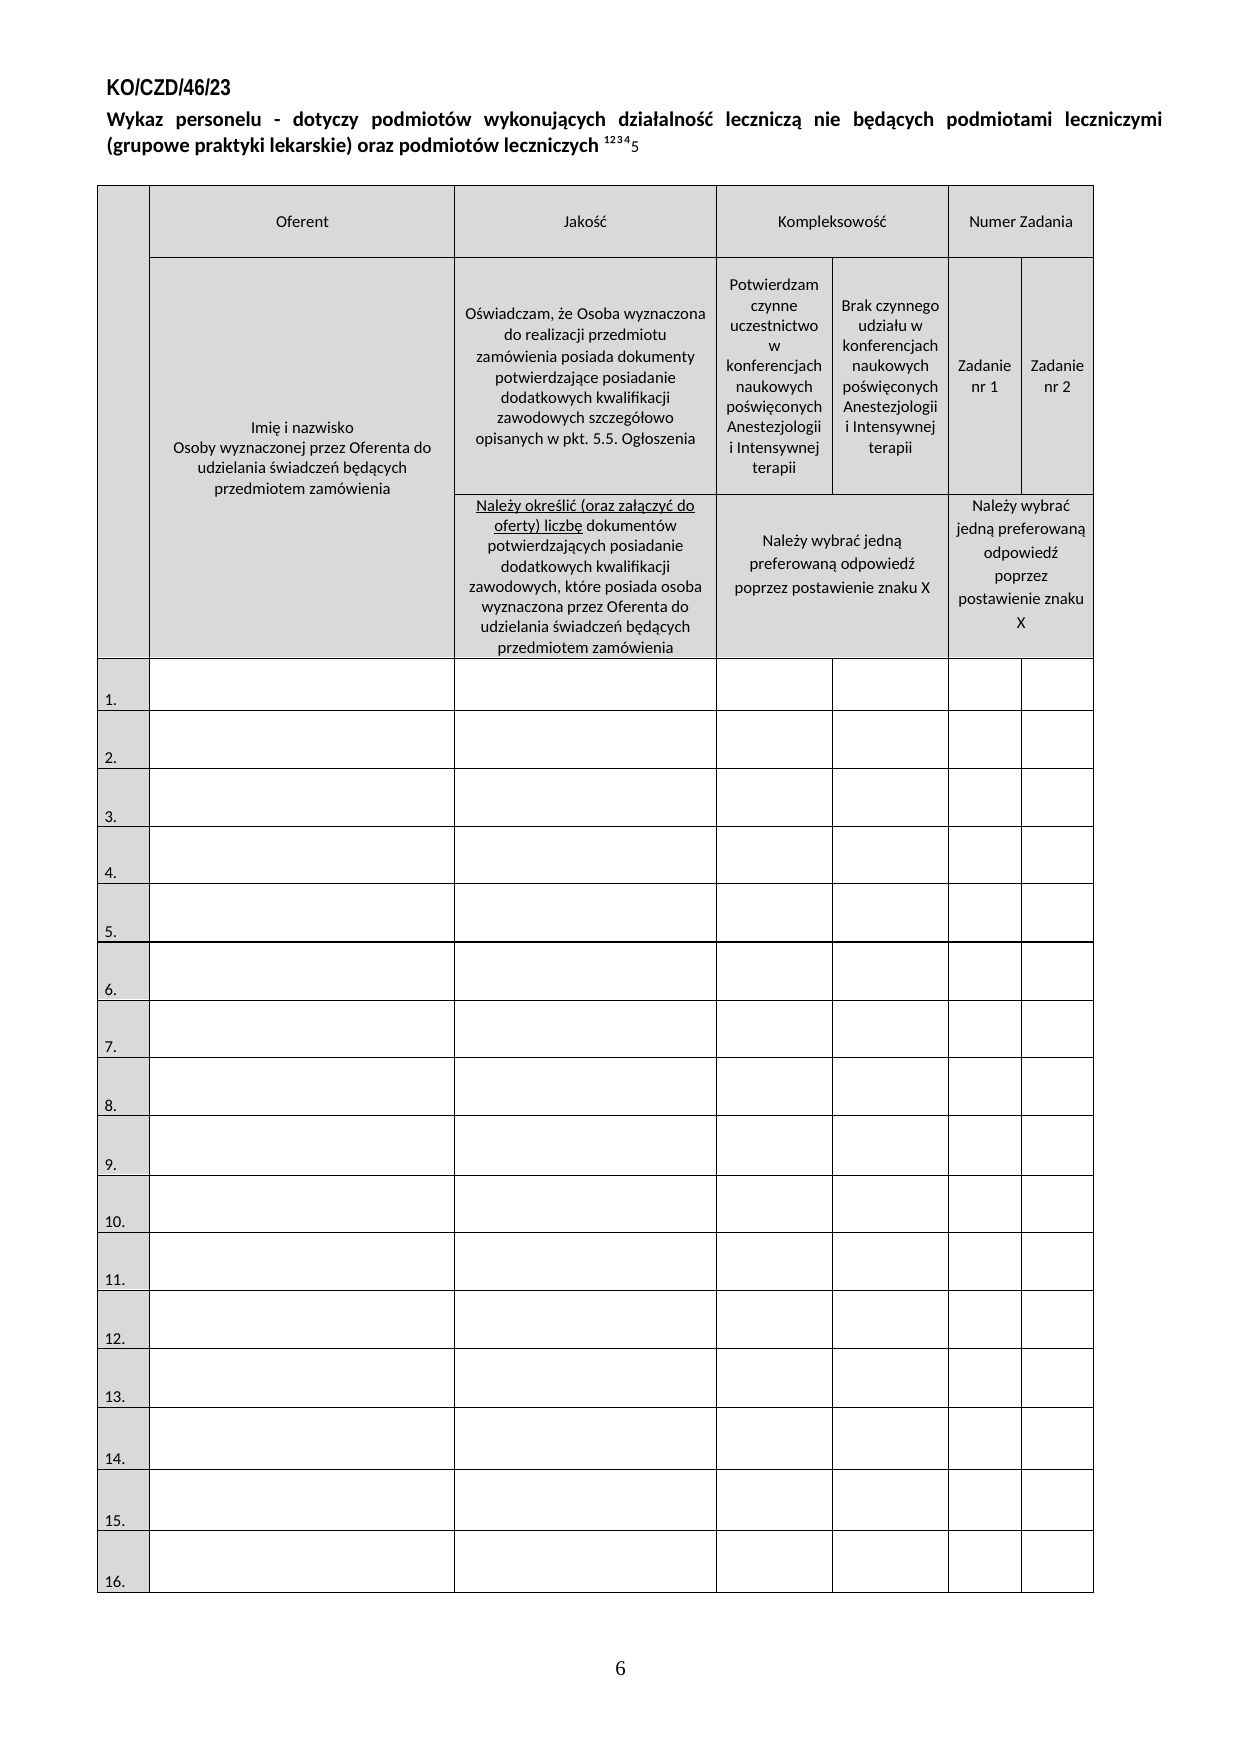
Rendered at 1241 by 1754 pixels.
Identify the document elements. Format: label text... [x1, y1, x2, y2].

table_cell [455, 659, 716, 710]
table_cell [717, 1408, 832, 1469]
table_cell Imię i nazwisko Osoby wyznaczonej przez Oferenta do udzielania świadczeń będących przedmiotem zamówienia [150, 258, 454, 657]
table_cell [1022, 943, 1093, 999]
table_cell [833, 769, 948, 826]
table_cell [833, 659, 948, 710]
table_cell 4. [98, 827, 149, 883]
table_cell [949, 1058, 1021, 1115]
table_cell [1022, 1233, 1093, 1289]
table_cell [717, 1058, 832, 1115]
table_cell [833, 1176, 948, 1232]
table_cell [949, 884, 1021, 941]
table_cell [949, 1001, 1021, 1057]
table_cell [717, 884, 832, 941]
table_cell [150, 884, 454, 941]
table_cell [150, 943, 454, 999]
table_cell [833, 1116, 948, 1174]
table_cell [150, 1291, 454, 1348]
list Wykaz personelu - dotyczy podmiotów wykonujących działalność leczniczą nie będących podmiotami leczniczymi (grupowe praktyki lekarskie) oraz podmiotów leczniczych ¹²³⁴5 [106, 106, 1163, 157]
table_cell [150, 659, 454, 710]
table_cell 3. [98, 769, 149, 826]
table_cell [717, 1176, 832, 1232]
table_cell 10. [98, 1176, 149, 1232]
table_cell [1022, 769, 1093, 826]
table_cell [150, 769, 454, 826]
table_cell [455, 1470, 716, 1530]
table_cell [717, 943, 832, 999]
table_header [98, 186, 149, 657]
table_cell [455, 1408, 716, 1469]
table_cell [1022, 1531, 1093, 1592]
table_cell [833, 1058, 948, 1115]
table_cell [717, 1291, 832, 1348]
table_cell [717, 659, 832, 710]
table_cell 15. [98, 1470, 149, 1530]
table_cell [455, 1233, 716, 1289]
table_header Oferent [150, 186, 454, 257]
table_cell [150, 711, 454, 768]
table_cell [949, 1349, 1021, 1407]
table_cell [1022, 1408, 1093, 1469]
table_cell [455, 827, 716, 883]
table_cell [455, 769, 716, 826]
table_cell [455, 1291, 716, 1348]
table_cell [949, 1233, 1021, 1289]
table_cell [150, 1470, 454, 1530]
table_cell [949, 827, 1021, 883]
table_cell Zadanie nr 2 [1022, 258, 1093, 494]
table_cell [455, 1001, 716, 1057]
table_cell [455, 711, 716, 768]
table_cell [455, 1531, 716, 1592]
table_cell [1022, 1291, 1093, 1348]
table_cell [833, 1408, 948, 1469]
table_cell [949, 769, 1021, 826]
table_cell [1022, 1116, 1093, 1174]
table_cell [717, 711, 832, 768]
table_cell [455, 1058, 716, 1115]
table_cell [833, 1233, 948, 1289]
table_cell [150, 827, 454, 883]
table_cell [717, 1470, 832, 1530]
table_cell [833, 943, 948, 999]
table_cell [455, 884, 716, 941]
table_cell [150, 1233, 454, 1289]
table_cell 9. [98, 1116, 149, 1174]
table_cell [833, 827, 948, 883]
table_cell [150, 1058, 454, 1115]
table_cell 6. [98, 943, 149, 999]
table_cell 16. [98, 1531, 149, 1592]
table_cell Potwierdzam czynne uczestnictwo w konferencjach naukowych poświęconych Anestezjologii i Intensywnej terapii [717, 258, 832, 494]
table_cell Oświadczam, że Osoba wyznaczona do realizacji przedmiotu zamówienia posiada dokumenty potwierdzające posiadanie dodatkowych kwalifikacji zawodowych szczegółowo opisanych w pkt. 5.5. Ogłoszenia [455, 258, 716, 494]
table_cell 13. [98, 1349, 149, 1407]
table_cell 8. [98, 1058, 149, 1115]
table_cell [717, 769, 832, 826]
table_cell [833, 1001, 948, 1057]
table_cell [1022, 711, 1093, 768]
table_cell [833, 1349, 948, 1407]
table_cell 14. [98, 1408, 149, 1469]
table_cell [949, 1116, 1021, 1174]
table_cell [949, 943, 1021, 999]
table_cell [1022, 884, 1093, 941]
table_cell [455, 1116, 716, 1174]
table_cell [717, 1349, 832, 1407]
table_cell [1022, 1349, 1093, 1407]
table_cell [1022, 1470, 1093, 1530]
table_cell [717, 1531, 832, 1592]
table_cell Należy wybrać jedną preferowaną odpowiedź poprzez postawienie znaku X [949, 495, 1093, 657]
table_cell [1022, 1176, 1093, 1232]
table_header Kompleksowość [717, 186, 948, 257]
table_cell [150, 1531, 454, 1592]
table_cell [949, 1176, 1021, 1232]
table_cell 11. [98, 1233, 149, 1289]
table_cell [949, 1408, 1021, 1469]
table_cell [833, 1531, 948, 1592]
table_cell [717, 1116, 832, 1174]
table_cell [717, 1233, 832, 1289]
table_cell [717, 827, 832, 883]
table_cell [150, 1176, 454, 1232]
table_cell 7. [98, 1001, 149, 1057]
table_cell [949, 659, 1021, 710]
table_cell [1022, 827, 1093, 883]
table_cell 2. [98, 711, 149, 768]
table_cell [455, 1349, 716, 1407]
table_cell [949, 1291, 1021, 1348]
table_cell [150, 1001, 454, 1057]
table_cell [455, 943, 716, 999]
table_cell [455, 1176, 716, 1232]
table_cell [833, 711, 948, 768]
table_cell [150, 1116, 454, 1174]
table_cell [1022, 1001, 1093, 1057]
table_cell [949, 1470, 1021, 1530]
table_cell Należy wybrać jedną preferowaną odpowiedź poprzez postawienie znaku X [717, 495, 948, 657]
table_cell Należy określić (oraz załączyć do oferty) liczbę dokumentów potwierdzających posiadanie dodatkowych kwalifikacji zawodowych, które posiada osoba wyznaczona przez Oferenta do udzielania świadczeń będących przedmiotem zamówienia [455, 495, 716, 657]
table_header Jakość [455, 186, 716, 257]
table_cell [1022, 659, 1093, 710]
table_cell [833, 884, 948, 941]
table_cell [949, 711, 1021, 768]
table_cell Brak czynnego udziału w konferencjach naukowych poświęconych Anestezjologii i Intensywnej terapii [833, 258, 948, 494]
table_cell [1022, 1058, 1093, 1115]
table_cell [833, 1291, 948, 1348]
table_cell [150, 1408, 454, 1469]
table_cell Zadanie nr 1 [949, 258, 1021, 494]
table_cell 12. [98, 1291, 149, 1348]
table_cell 1. [98, 659, 149, 710]
table_cell [717, 1001, 832, 1057]
table_cell [949, 1531, 1021, 1592]
table_cell [150, 1349, 454, 1407]
table_cell 5. [98, 884, 149, 941]
table_header Numer Zadania [949, 186, 1093, 257]
table_cell [833, 1470, 948, 1530]
